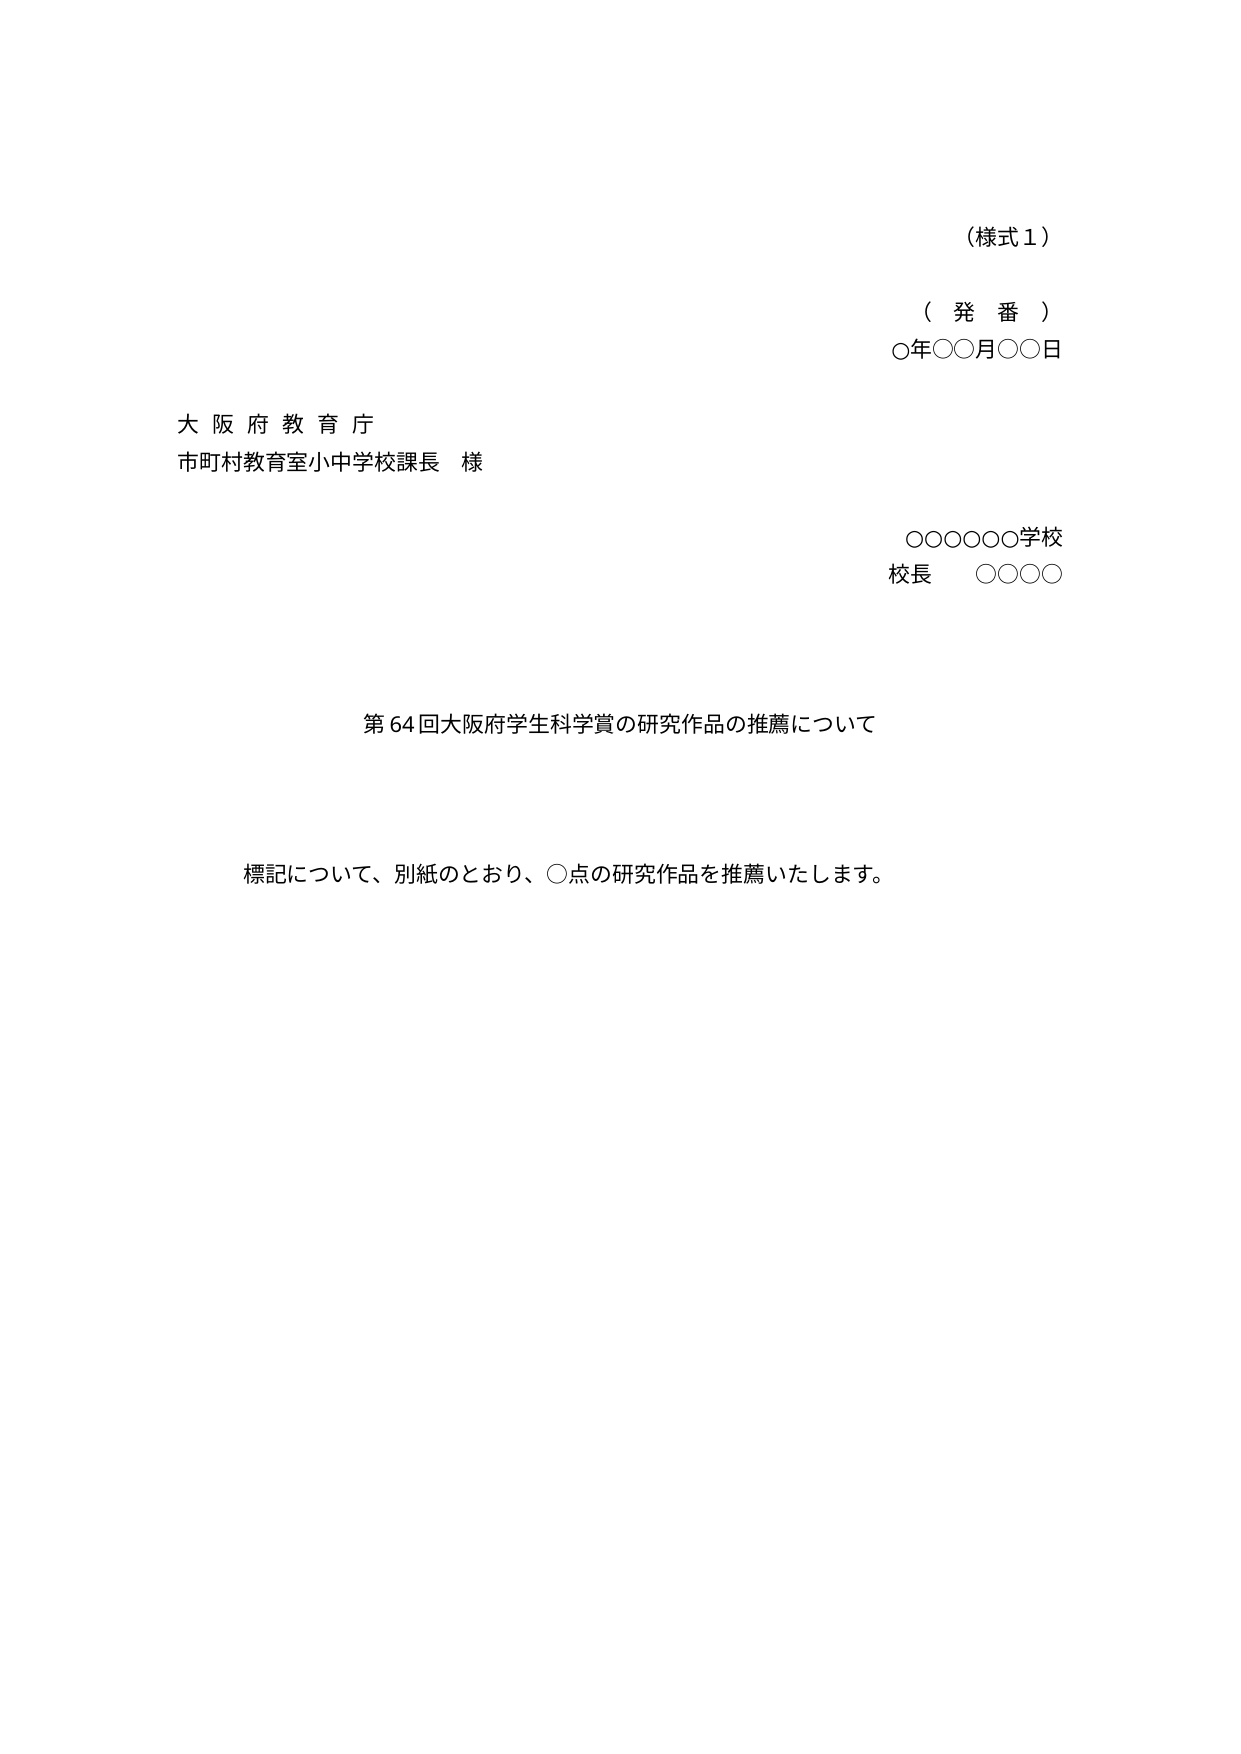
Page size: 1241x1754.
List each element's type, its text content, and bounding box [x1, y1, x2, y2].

text 市町村教育室小中学校課長 様 [177, 442, 1063, 479]
text 第64回大阪府学生科学賞の研究作品の推薦について [177, 704, 1063, 742]
text 校長 ○○○○ [177, 554, 1063, 592]
text 大阪府教育庁 [177, 404, 1063, 442]
text （ 発 番 ） [177, 292, 1063, 329]
text ○年○○月○○日 [177, 329, 1063, 367]
text ○○○○○○学校 [177, 517, 1063, 554]
text （様式１） [177, 217, 1063, 254]
text 標記について、別紙のとおり、○点の研究作品を推薦いたします。 [177, 854, 976, 892]
